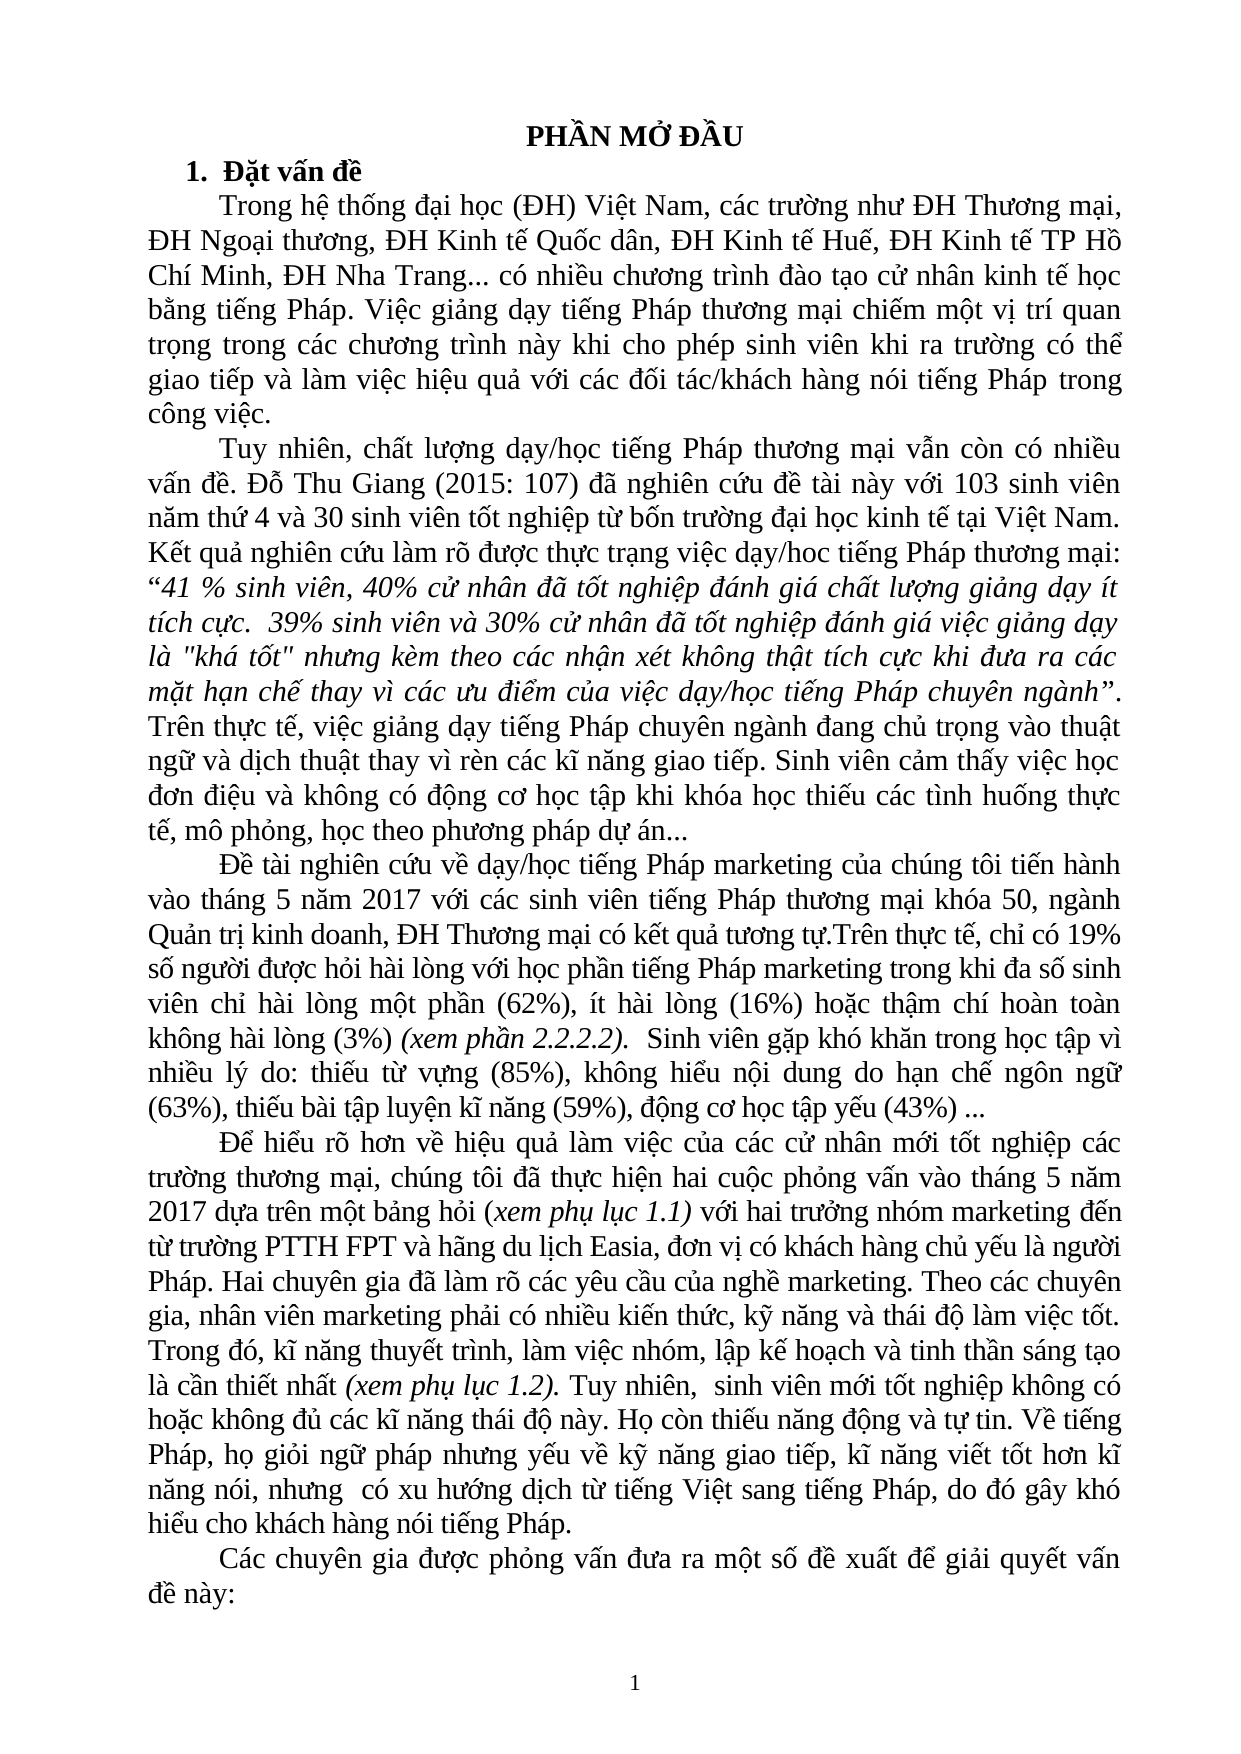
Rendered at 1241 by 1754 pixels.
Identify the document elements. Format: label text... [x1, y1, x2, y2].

text Trong hệ thống đại học (ĐH) Việt Nam, các trường như ĐH Thương mại, ĐH Ngoại thương, ĐH Kinh tế Quốc dân, ĐH Kinh tế Huế, ĐH Kinh tế TP Hồ Chí Minh, ĐH Nha Trang... có nhiều chương trình đào tạo cử nhân kinh tế học bằng tiếng Pháp. Việc giảng dạy tiếng Pháp thương mại chiếm một vị trí quan trọng trong các chương trình này khi cho phép sinh viên khi ra trường có thể giao tiếp và làm việc hiệu quả với các đối tác/khách hàng nói tiếng Pháp trong công việc. [148, 187, 1122, 430]
text PHẦN MỞ ĐẦU [148, 118, 1122, 153]
text Đề tài nghiên cứu về dạy/học tiếng Pháp marketing của chúng tôi tiến hành vào tháng 5 năm 2017 với các sinh viên tiếng Pháp thương mại khóa 50, ngành Quản trị kinh doanh, ĐH Thương mại có kết quả tương tự.Trên thực tế, chỉ có 19% số người được hỏi hài lòng với học phần tiếng Pháp marketing trong khi đa số sinh viên chỉ hài lòng một phần (62%), ít hài lòng (16%) hoặc thậm chí hoàn toàn không hài lòng (3%) (xem phần 2.2.2.2). Sinh viên gặp khó khăn trong học tập vì nhiều lý do: thiếu từ vựng (85%), không hiểu nội dung do hạn chế ngôn ngữ (63%), thiếu bài tập luyện kĩ năng (59%), động cơ học tập yếu (43%) ... [148, 847, 1122, 1124]
text Các chuyên gia được phỏng vấn đưa ra một số đề xuất để giải quyết vấn đề này: [148, 1540, 1122, 1610]
text Để hiểu rõ hơn về hiệu quả làm việc của các cử nhân mới tốt nghiệp các trường thương mại, chúng tôi đã thực hiện hai cuộc phỏng vấn vào tháng 5 năm 2017 dựa trên một bảng hỏi (xem phụ lục 1.1) với hai trưởng nhóm marketing đến từ trường PTTH FPT và hãng du lịch Easia, đơn vị có khách hàng chủ yếu là người Pháp. Hai chuyên gia đã làm rõ các yêu cầu của nghề marketing. Theo các chuyên gia, nhân viên marketing phải có nhiều kiến thức, kỹ năng và thái độ làm việc tốt. Trong đó, kĩ năng thuyết trình, làm việc nhóm, lập kế hoạch và tinh thần sáng tạo là cần thiết nhất (xem phụ lục 1.2). Tuy nhiên, sinh viên mới tốt nghiệp không có hoặc không đủ các kĩ năng thái độ này. Họ còn thiếu năng động và tự tin. Về tiếng Pháp, họ giỏi ngữ pháp nhưng yếu về kỹ năng giao tiếp, kĩ năng viết tốt hơn kĩ năng nói, nhưng có xu hướng dịch từ tiếng Việt sang tiếng Pháp, do đó gây khó hiểu cho khách hàng nói tiếng Pháp. [148, 1124, 1122, 1540]
list Đặt vấn đề [185, 153, 1122, 187]
text Tuy nhiên, chất lượng dạy/học tiếng Pháp thương mại vẫn còn có nhiều vấn đề. Đỗ Thu Giang (2015: 107) đã nghiên cứu đề tài này với 103 sinh viên năm thứ 4 và 30 sinh viên tốt nghiệp từ bốn trường đại học kinh tế tại Việt Nam. Kết quả nghiên cứu làm rõ được thực trạng việc dạy/hoc tiếng Pháp thương mại: “41 % sinh viên, 40% cử nhân đã tốt nghiệp đánh giá chất lượng giảng dạy ít tích cực. 39% sinh viên và 30% cử nhân đã tốt nghiệp đánh giá việc giảng dạy là "khá tốt" nhưng kèm theo các nhận xét không thật tích cực khi đưa ra các mặt hạn chế thay vì các ưu điểm của việc dạy/học tiếng Pháp chuyên ngành”. Trên thực tế, việc giảng dạy tiếng Pháp chuyên ngành đang chủ trọng vào thuật ngữ và dịch thuật thay vì rèn các kĩ năng giao tiếp. Sinh viên cảm thấy việc học đơn điệu và không có động cơ học tập khi khóa học thiếu các tình huống thực tế, mô phỏng, học theo phương pháp dự án... [148, 430, 1122, 847]
